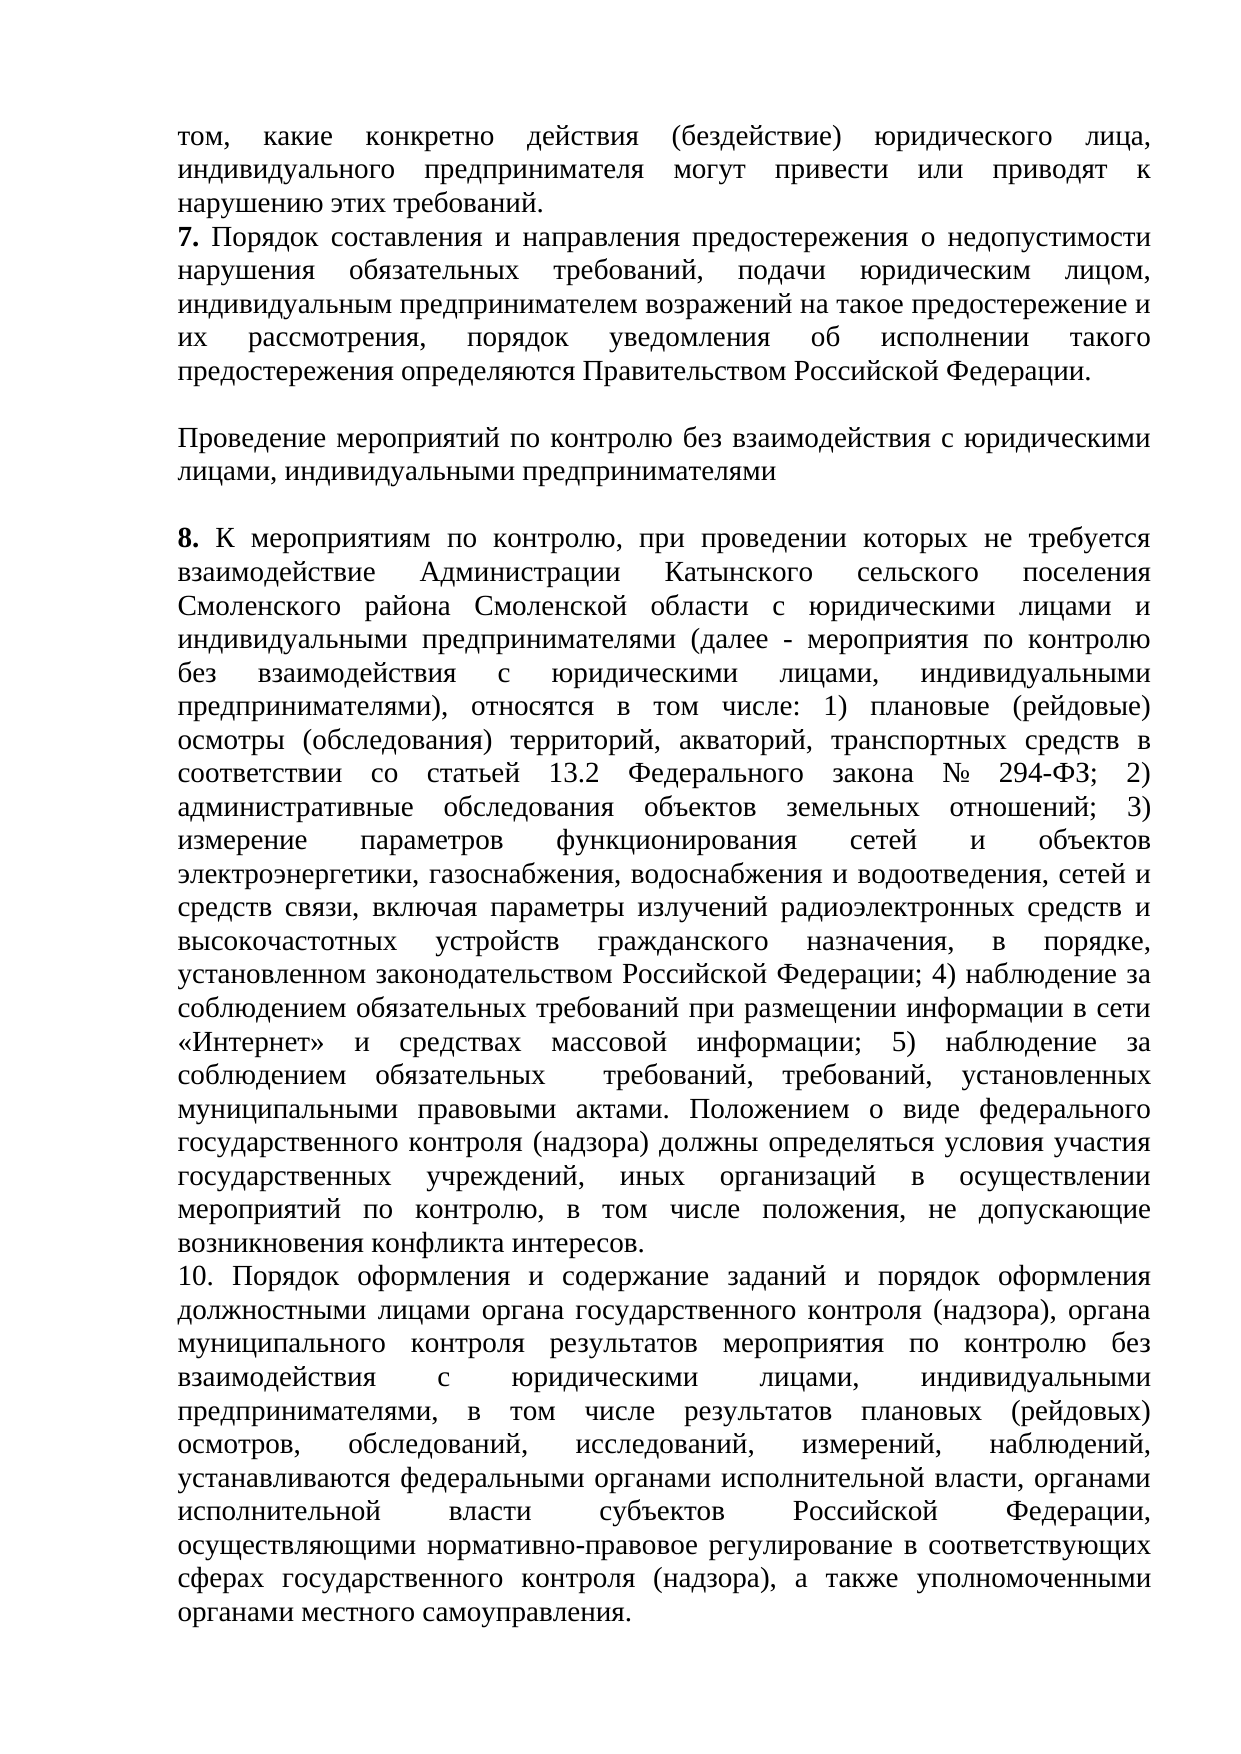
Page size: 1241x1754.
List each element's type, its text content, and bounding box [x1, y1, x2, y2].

text 10. Порядок оформления и содержание заданий и порядок оформления должностными лицами органа государственного контроля (надзора), органа муниципального контроля результатов мероприятия по контролю без взаимодействия с юридическими лицами, индивидуальными предпринимателями, в том числе результатов плановых (рейдовых) осмотров, обследований, исследований, измерений, наблюдений, устанавливаются федеральными органами исполнительной власти, органами исполнительной власти субъектов Российской Федерации, осуществляющими нормативно-правовое регулирование в соответствующих сферах государственного контроля (надзора), а также уполномоченными органами местного самоуправления. [177, 1258, 1152, 1627]
text Проведение мероприятий по контролю без взаимодействия с юридическими лицами, индивидуальными предпринимателями [177, 420, 1152, 487]
text 7. Порядок составления и направления предостережения о недопустимости нарушения обязательных требований, подачи юридическим лицом, индивидуальным предпринимателем возражений на такое предостережение и их рассмотрения, порядок уведомления об исполнении такого предостережения определяются Правительством Российской Федерации. [177, 219, 1152, 386]
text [177, 118, 1152, 219]
text 8. К мероприятиям по контролю, при проведении которых не требуется взаимодействие Администрации Катынского сельского поселения Смоленского района Смоленской области с юридическими лицами и индивидуальными предпринимателями (далее - мероприятия по контролю без взаимодействия с юридическими лицами, индивидуальными предпринимателями), относятся в том числе: 1) плановые (рейдовые) осмотры (обследования) территорий, акваторий, транспортных средств в соответствии со статьей 13.2 Федерального закона № 294-ФЗ; 2) административные обследования объектов земельных отношений; 3) измерение параметров функционирования сетей и объектов электроэнергетики, газоснабжения, водоснабжения и водоотведения, сетей и средств связи, включая параметры излучений радиоэлектронных средств и высокочастотных устройств гражданского назначения, в порядке, установленном законодательством Российской Федерации; 4) наблюдение за соблюдением обязательных требований при размещении информации в сети «Интернет» и средствах массовой информации; 5) наблюдение за соблюдением обязательных требований, требований, установленных муниципальными правовыми актами. Положением о виде федерального государственного контроля (надзора) должны определяться условия участия государственных учреждений, иных организаций в осуществлении мероприятий по контролю, в том числе положения, не допускающие возникновения конфликта интересов. [177, 521, 1152, 1258]
